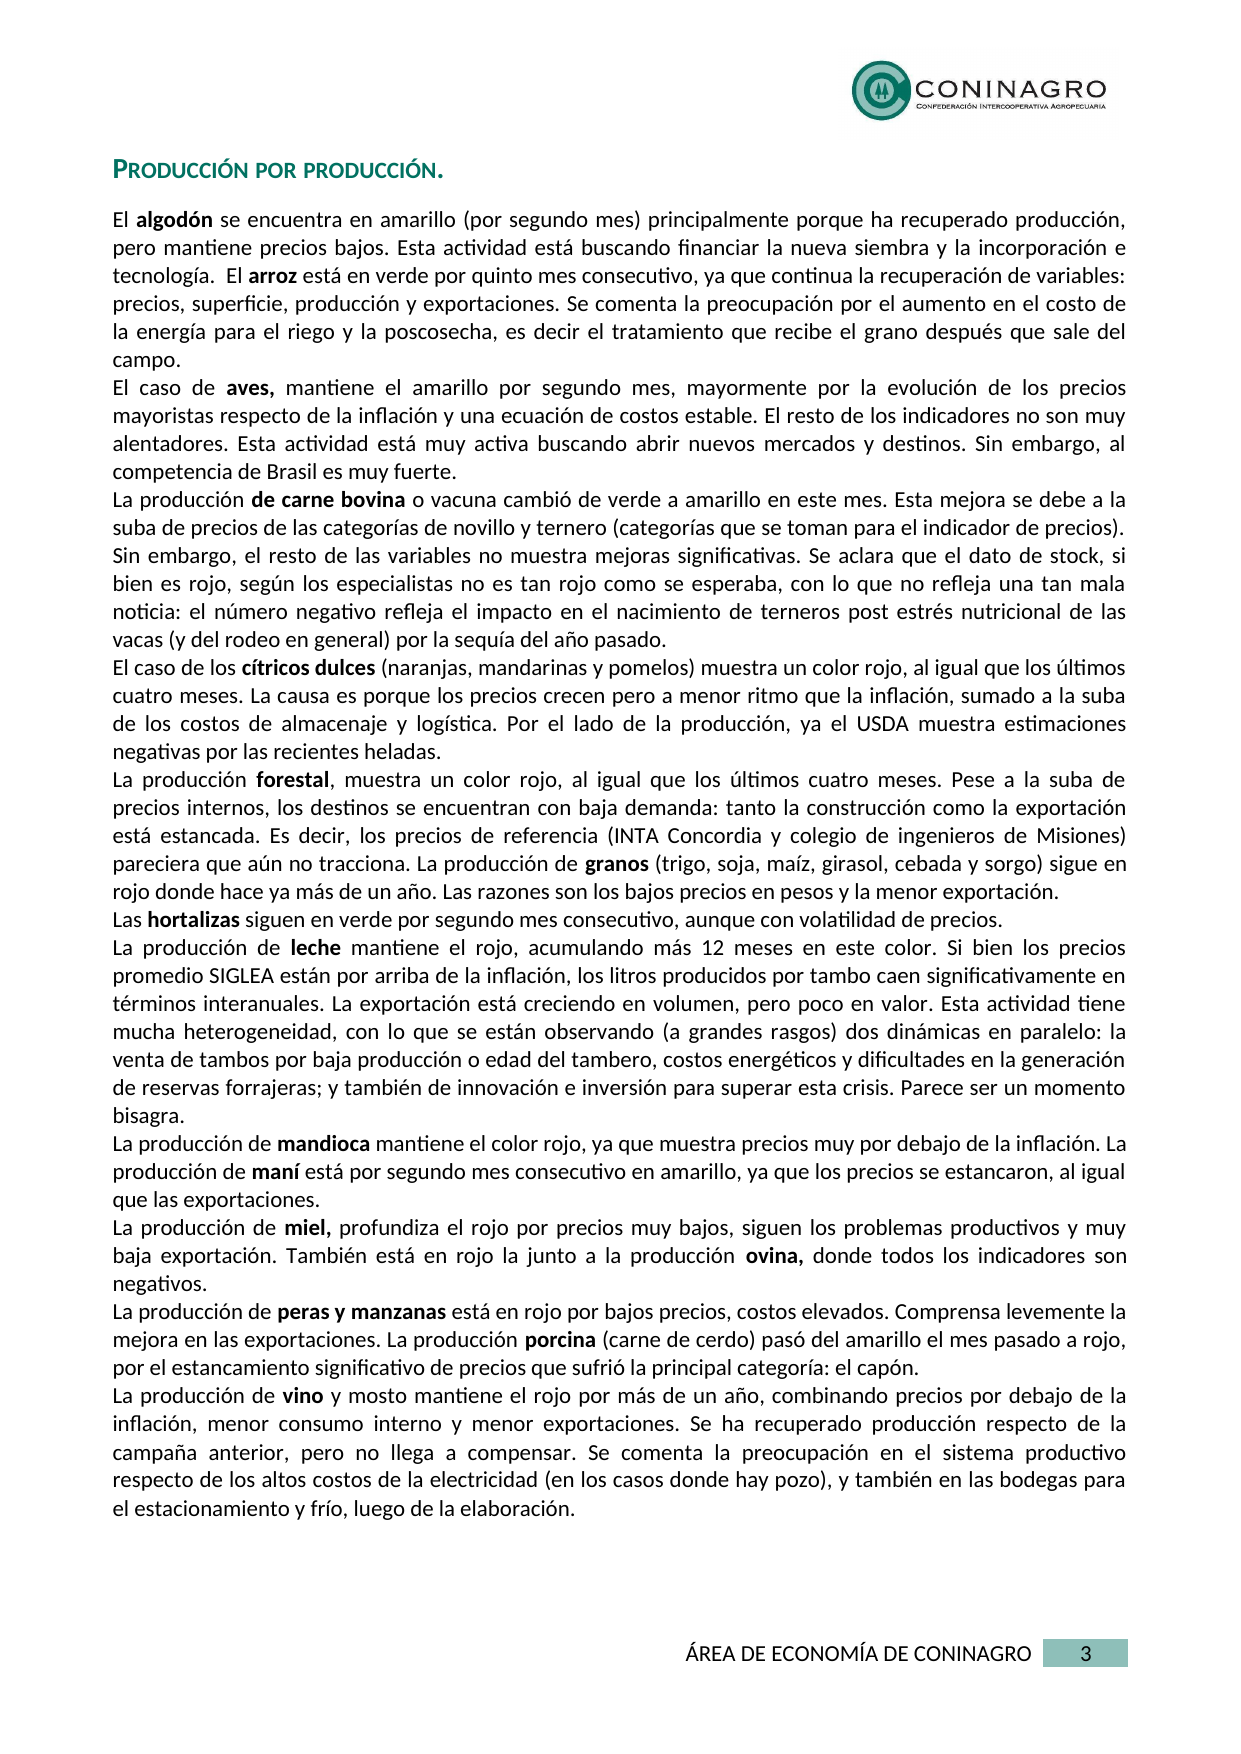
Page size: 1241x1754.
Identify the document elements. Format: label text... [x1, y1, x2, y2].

picture [838, 47, 1119, 140]
text Producción por producción. [112, 150, 1128, 186]
text La producción de leche mantiene el rojo, acumulando más 12 meses en este color. Si bien los precios promedio SIGLEA están por arriba de la inflación, los litros producidos por tambo caen significativamente en términos interanuales. La exportación está creciendo en volumen, pero poco en valor. Esta actividad tiene mucha heterogeneidad, con lo que se están observando (a grandes rasgos) dos dinámicas en paralelo: la venta de tambos por baja producción o edad del tambero, costos energéticos y dificultades en la generación de reservas forrajeras; y también de innovación e inversión para superar esta crisis. Parece ser un momento bisagra. [112, 933, 1128, 1129]
text El caso de aves, mantiene el amarillo por segundo mes, mayormente por la evolución de los precios mayoristas respecto de la inflación y una ecuación de costos estable. El resto de los indicadores no son muy alentadores. Esta actividad está muy activa buscando abrir nuevos mercados y destinos. Sin embargo, al competencia de Brasil es muy fuerte. [112, 373, 1128, 485]
text La producción de carne bovina o vacuna cambió de verde a amarillo en este mes. Esta mejora se debe a la suba de precios de las categorías de novillo y ternero (categorías que se toman para el indicador de precios). Sin embargo, el resto de las variables no muestra mejoras significativas. Se aclara que el dato de stock, si bien es rojo, según los especialistas no es tan rojo como se esperaba, con lo que no refleja una tan mala noticia: el número negativo refleja el impacto en el nacimiento de terneros post estrés nutricional de las vacas (y del rodeo en general) por la sequía del año pasado. [112, 485, 1128, 653]
text La producción de peras y manzanas está en rojo por bajos precios, costos elevados. Comprensa levemente la mejora en las exportaciones. La producción porcina (carne de cerdo) pasó del amarillo el mes pasado a rojo, por el estancamiento significativo de precios que sufrió la principal categoría: el capón. [112, 1297, 1128, 1382]
text La producción de vino y mosto mantiene el rojo por más de un año, combinando precios por debajo de la inflación, menor consumo interno y menor exportaciones. Se ha recuperado producción respecto de la campaña anterior, pero no llega a compensar. Se comenta la preocupación en el sistema productivo respecto de los altos costos de la electricidad (en los casos donde hay pozo), y también en las bodegas para el estacionamiento y frío, luego de la elaboración. [112, 1382, 1128, 1522]
text El caso de los cítricos dulces (naranjas, mandarinas y pomelos) muestra un color rojo, al igual que los últimos cuatro meses. La causa es porque los precios crecen pero a menor ritmo que la inflación, sumado a la suba de los costos de almacenaje y logística. Por el lado de la producción, ya el USDA muestra estimaciones negativas por las recientes heladas. [112, 653, 1128, 765]
text El algodón se encuentra en amarillo (por segundo mes) principalmente porque ha recuperado producción, pero mantiene precios bajos. Esta actividad está buscando financiar la nueva siembra y la incorporación e tecnología. El arroz está en verde por quinto mes consecutivo, ya que continua la recuperación de variables: precios, superficie, producción y exportaciones. Se comenta la preocupación por el aumento en el costo de la energía para el riego y la poscosecha, es decir el tratamiento que recibe el grano después que sale del campo. [112, 205, 1128, 373]
text Las hortalizas siguen en verde por segundo mes consecutivo, aunque con volatilidad de precios. [112, 905, 1128, 933]
text La producción forestal, muestra un color rojo, al igual que los últimos cuatro meses. Pese a la suba de precios internos, los destinos se encuentran con baja demanda: tanto la construcción como la exportación está estancada. Es decir, los precios de referencia (INTA Concordia y colegio de ingenieros de Misiones) pareciera que aún no tracciona. La producción de granos (trigo, soja, maíz, girasol, cebada y sorgo) sigue en rojo donde hace ya más de un año. Las razones son los bajos precios en pesos y la menor exportación. [112, 765, 1128, 905]
text La producción de mandioca mantiene el color rojo, ya que muestra precios muy por debajo de la inflación. La producción de maní está por segundo mes consecutivo en amarillo, ya que los precios se estancaron, al igual que las exportaciones. [112, 1129, 1128, 1213]
text La producción de miel, profundiza el rojo por precios muy bajos, siguen los problemas productivos y muy baja exportación. También está en rojo la junto a la producción ovina, donde todos los indicadores son negativos. [112, 1213, 1128, 1297]
